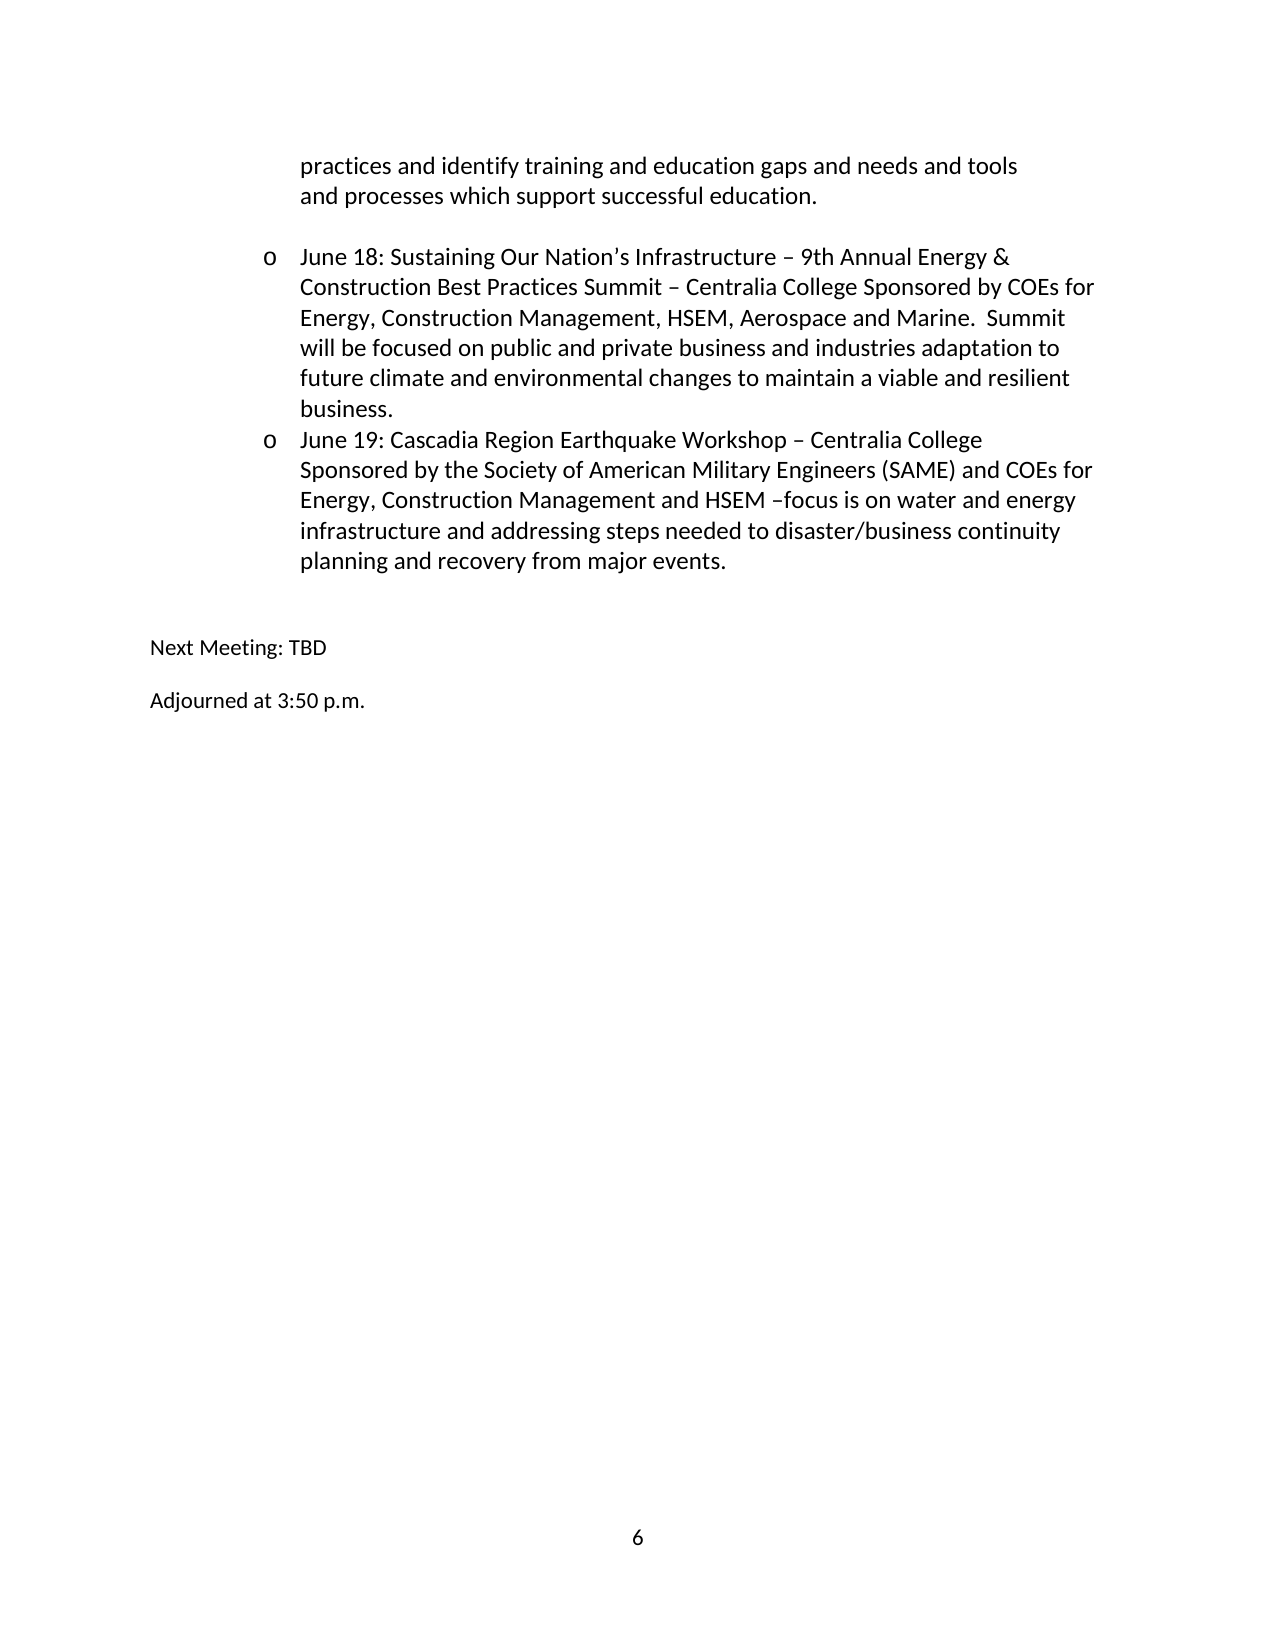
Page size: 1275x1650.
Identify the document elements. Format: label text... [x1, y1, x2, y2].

text practices and identify training and education gaps and needs and tools and processes which support successful education. [300, 150, 1060, 211]
text Next Meeting: TBD Adjourned at 3:50 p.m. [150, 633, 366, 714]
list June 19: Cascadia Region Earthquake Workshop – Centralia College Sponsored by the Society of American Military Engineers (SAME) and COEs for Energy, Construction Management and HSEM –focus is on water and energy infrastructure and addressing steps needed to disaster/business continuity planning and recovery from major events. [262, 424, 1096, 576]
list June 18: Sustaining Our Nation’s Infrastructure – 9th Annual Energy & Construction Best Practices Summit – Centralia College Sponsored by COEs for Energy, Construction Management, HSEM, Aerospace and Marine. Summit will be focused on public and private business and industries adaptation to future climate and environmental changes to maintain a viable and resilient business. [262, 241, 1106, 423]
